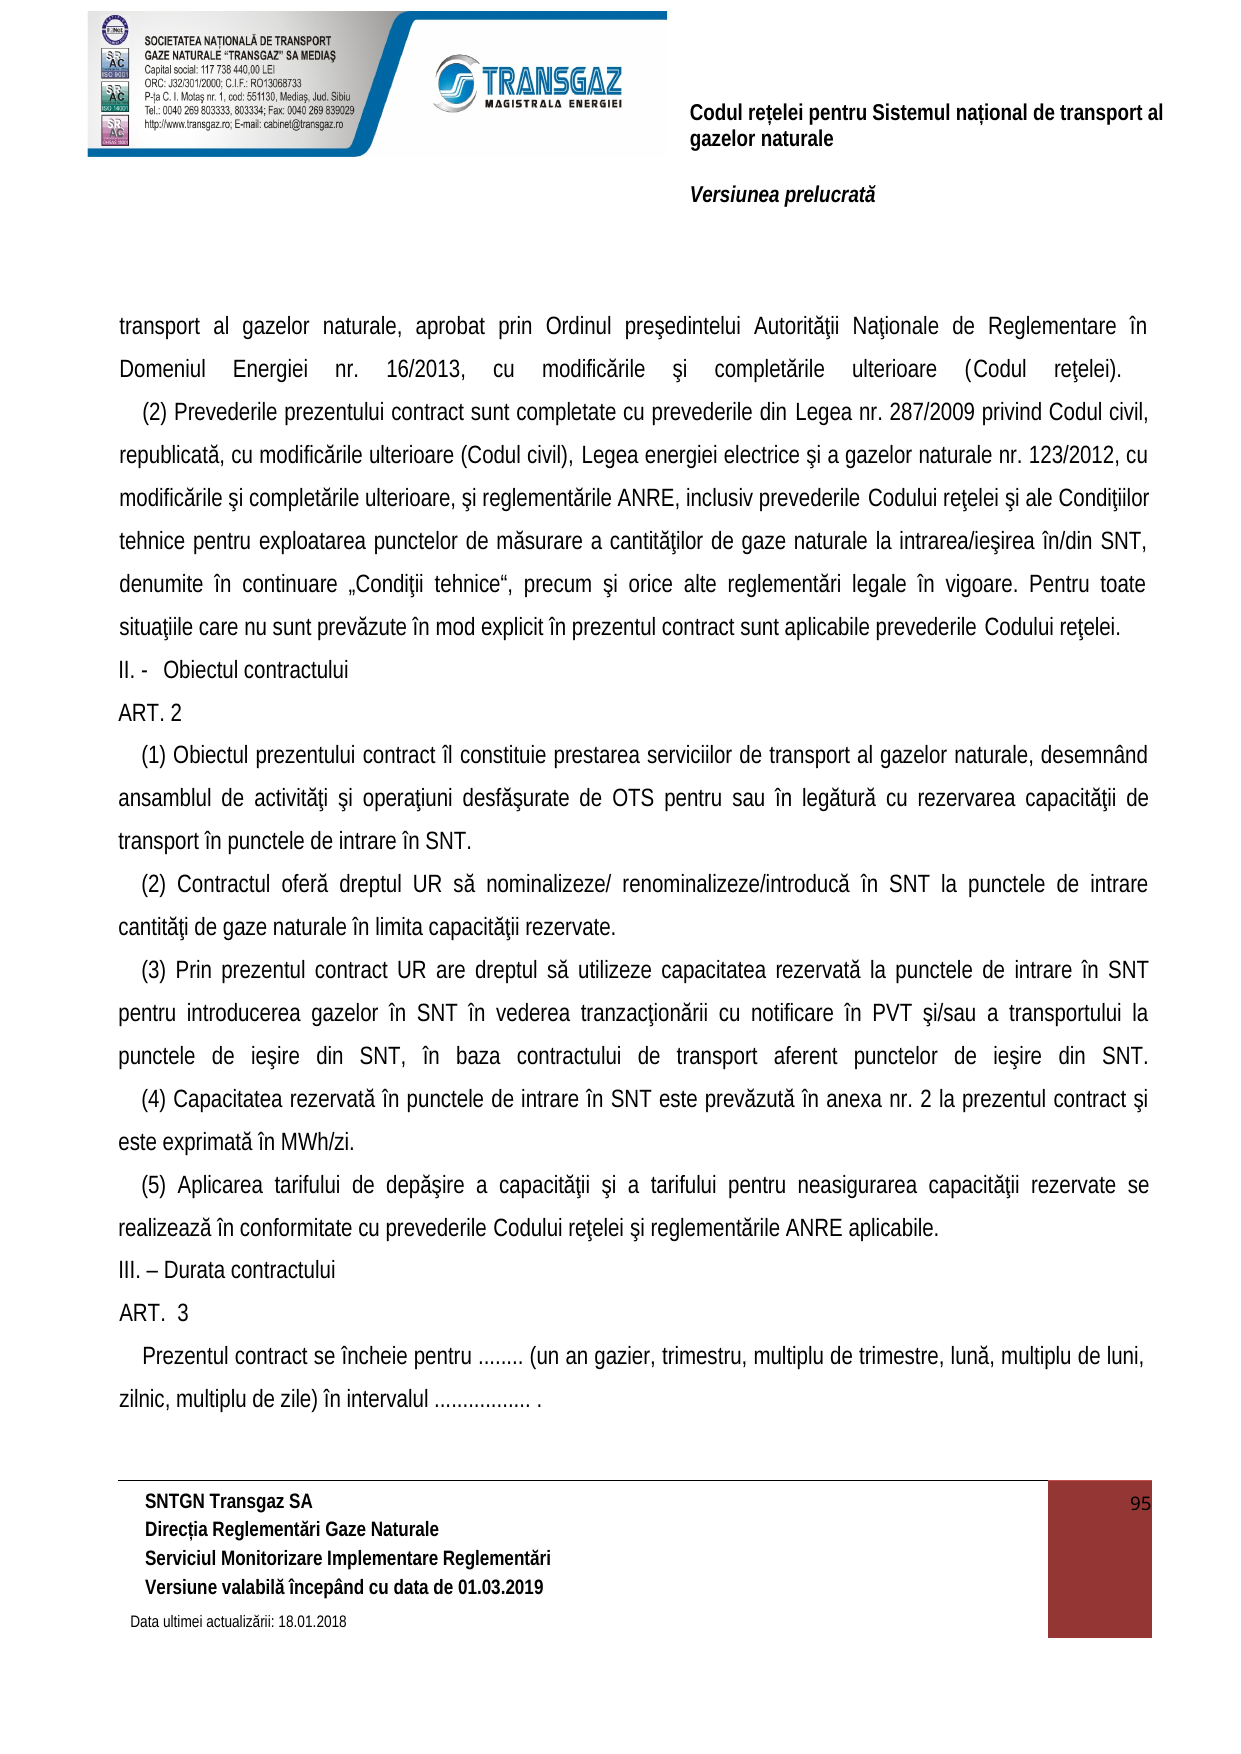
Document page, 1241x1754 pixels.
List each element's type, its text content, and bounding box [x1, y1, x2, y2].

subtitle II. - Obiectul contractului [118, 654, 1152, 683]
text (2) Contractul oferă dreptul UR să nominalizeze/ renominalizeze/introducă în SNT la punctele de intrare cantităţi de gaze naturale în limita capacităţii rezervate. [118, 869, 1152, 941]
subtitle III. – Durata contractului [118, 1255, 1152, 1284]
text ART. 3 [119, 1298, 1147, 1327]
text (3) Prin prezentul contract UR are dreptul să utilizeze capacitatea rezervată la punctele de intrare în SNT pentru introducerea gazelor în SNT în vederea tranzacţionării cu notificare în PVT şi/sau a transportului la punctele de ieşire din SNT, în baza contractului de transport aferent punctelor de ieşire din SNT. (4) Capacitatea rezervată în punctele de intrare în SNT este prevăzută în anexa nr. 2 la prezentul contract şi este exprimată în MWh/zi. [118, 955, 1152, 1155]
text Prezentul contract se încheie pentru ........ (un an gazier, trimestru, multiplu de trimestre, lună, multiplu de luni, zilnic, multiplu de zile) în intervalul ................. . [119, 1341, 1147, 1413]
text (5) Aplicarea tarifului de depăşire a capacităţii şi a tarifului pentru neasigurarea capacităţii rezervate se realizează în conformitate cu prevederile Codului reţelei şi reglementările ANRE aplicabile. [118, 1169, 1152, 1241]
text ART. 2 [118, 697, 1152, 726]
picture [87, 11, 668, 157]
text (1) Obiectul prezentului contract îl constituie prestarea serviciilor de transport al gazelor naturale, desemnând ansamblul de activităţi şi operaţiuni desfăşurate de OTS pentru sau în legătură cu rezervarea capacităţii de transport în punctele de intrare în SNT. [118, 740, 1152, 855]
